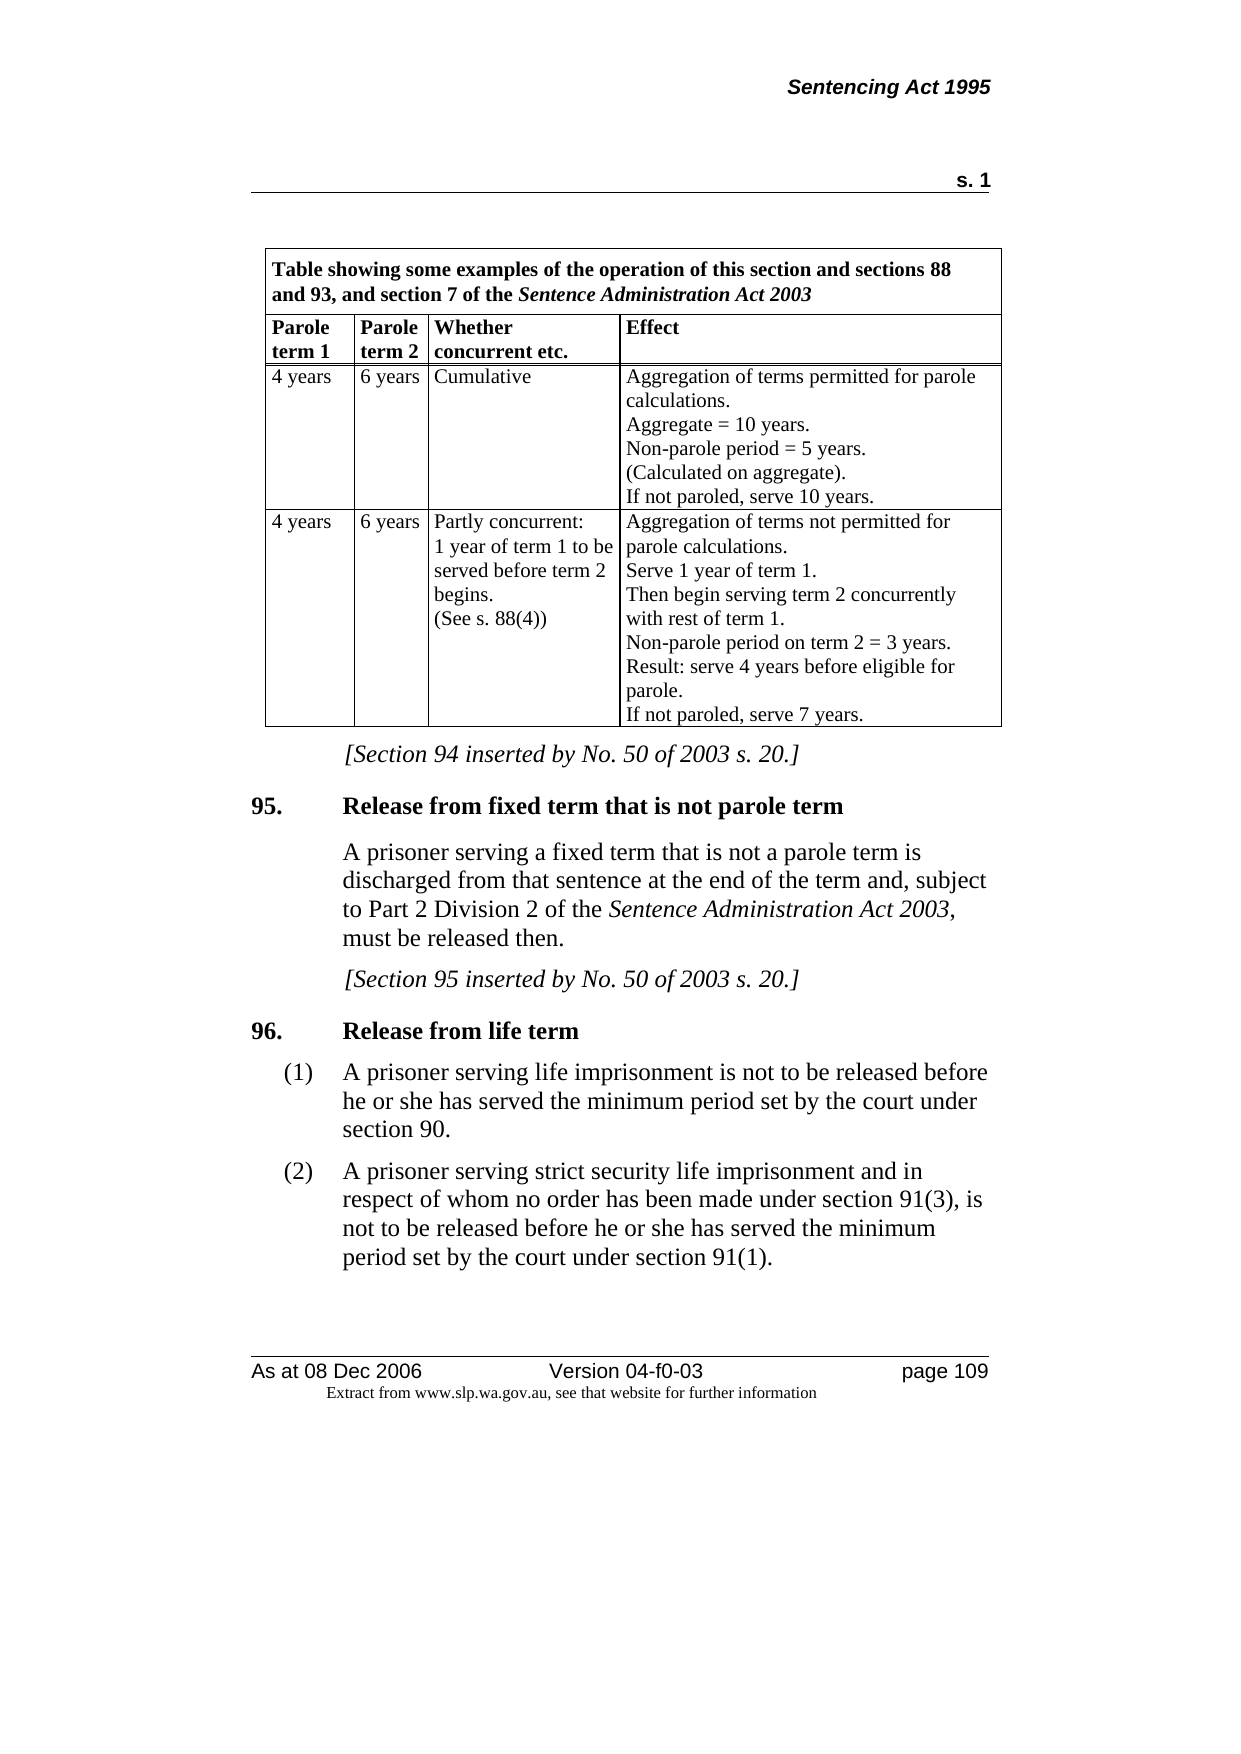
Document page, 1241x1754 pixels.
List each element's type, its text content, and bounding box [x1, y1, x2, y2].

text [Section 95 inserted by No. 50 of 2003 s. 20.] [251, 964, 989, 993]
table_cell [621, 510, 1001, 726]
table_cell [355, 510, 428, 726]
subtitle 95. Release from fixed term that is not parole term [251, 791, 989, 820]
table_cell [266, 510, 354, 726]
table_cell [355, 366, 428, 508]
text [Section 94 inserted by No. 50 of 2003 s. 20.] [251, 739, 989, 768]
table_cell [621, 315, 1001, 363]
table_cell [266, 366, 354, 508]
text A prisoner serving a fixed term that is not a parole term is discharged from that sentence at the end of the term and, subject to Part 2 Division 2 of the Sentence Administration Act 2003, must be released then. [251, 837, 989, 952]
text (2) A prisoner serving strict security life imprisonment and in respect of whom no order has been made under section 91(3), is not to be released before he or she has served the minimum period set by the court under section 91(1). [251, 1156, 989, 1271]
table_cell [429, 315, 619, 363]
text (1) A prisoner serving life imprisonment is not to be released before he or she has served the minimum period set by the court under section 90. [251, 1057, 989, 1143]
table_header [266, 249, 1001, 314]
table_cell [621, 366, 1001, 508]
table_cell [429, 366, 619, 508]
subtitle 96. Release from life term [251, 1016, 989, 1044]
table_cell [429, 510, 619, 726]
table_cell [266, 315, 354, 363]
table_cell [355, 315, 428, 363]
